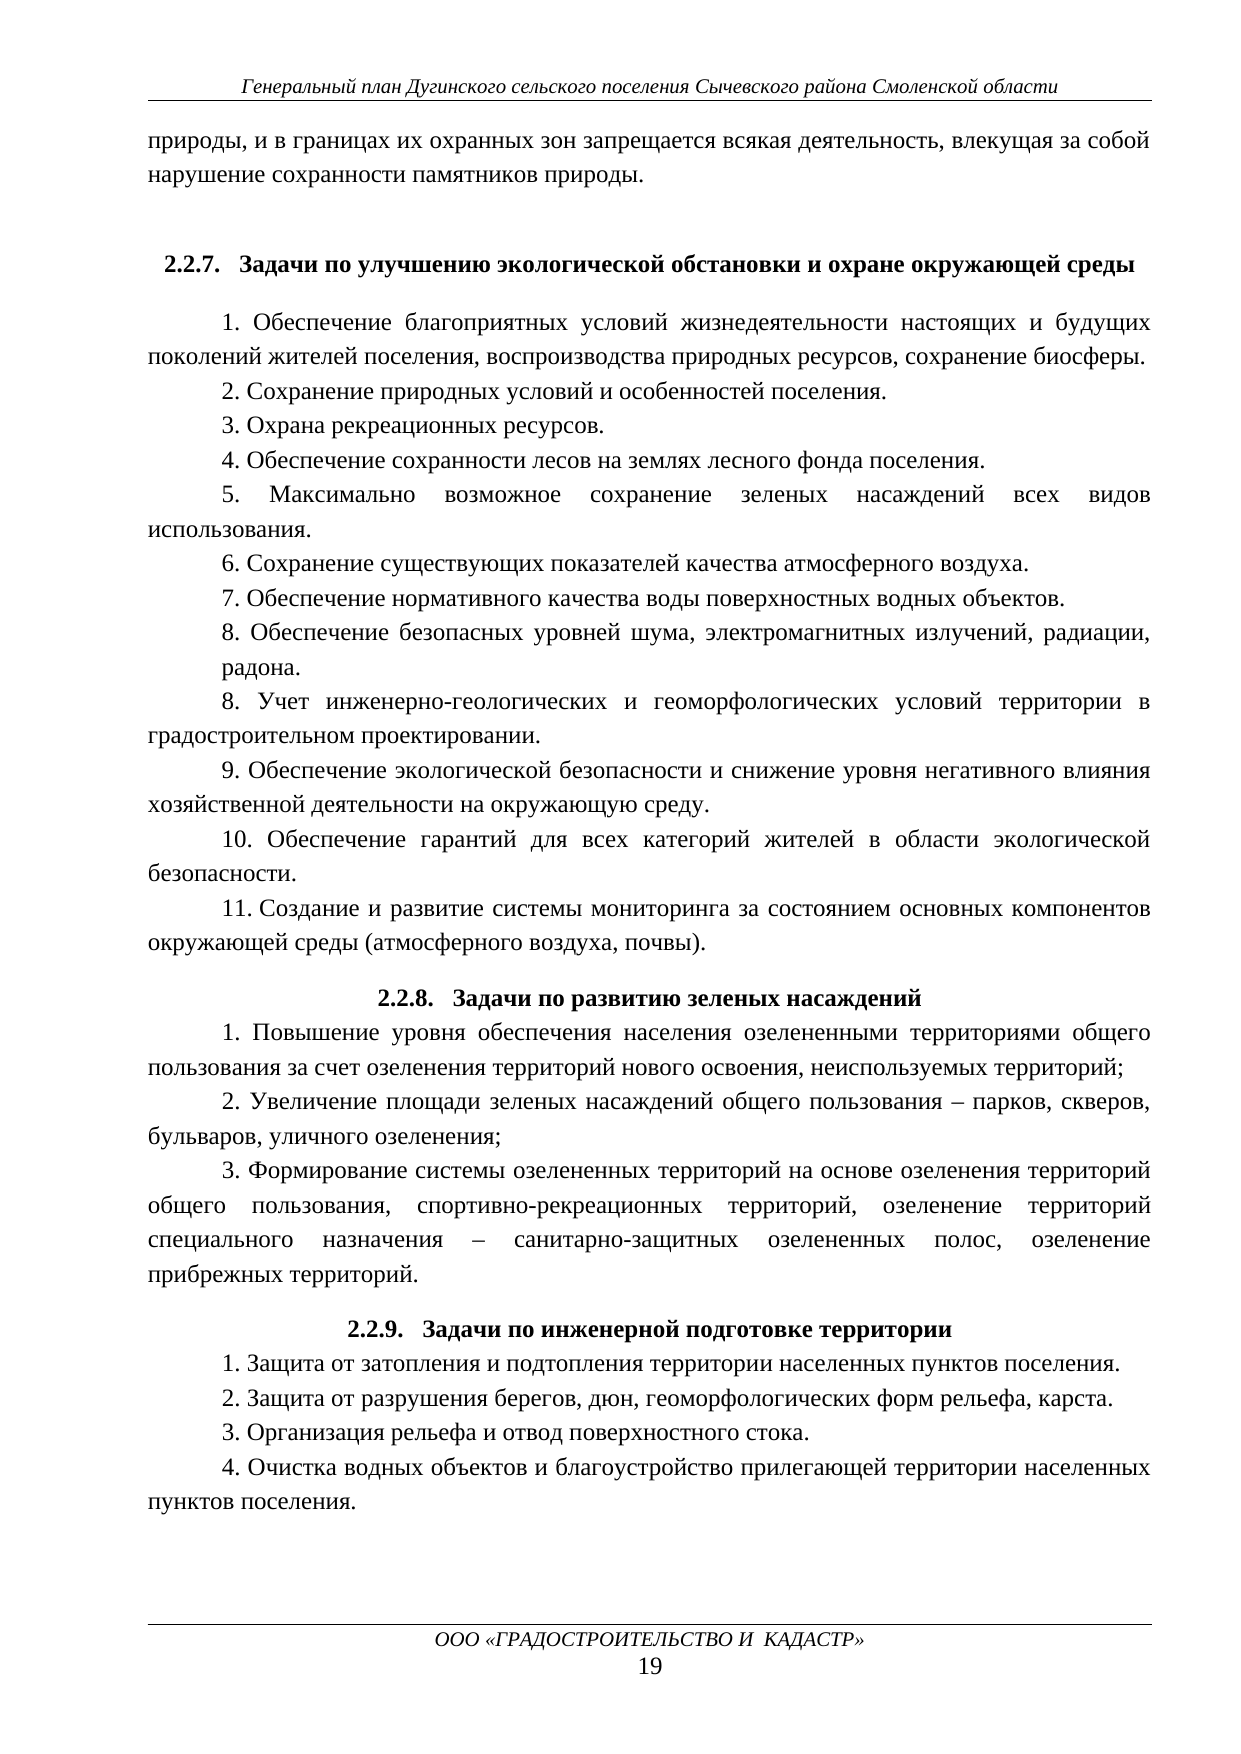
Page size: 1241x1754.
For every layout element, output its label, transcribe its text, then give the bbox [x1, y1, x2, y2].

text 2. Защита от разрушения берегов, дюн, геоморфологических форм рельефа, карста. [148, 1383, 1152, 1412]
text 8. Учет инженерно-геологических и геоморфологических условий территории в градостроительном проектировании. [148, 686, 1152, 749]
text 7. Обеспечение нормативного качества воды поверхностных водных объектов. [221, 583, 1152, 611]
text 1. Повышение уровня обеспечения населения озелененными территориями общего пользования за счет озеленения территорий нового освоения, неиспользуемых территорий; [148, 1017, 1152, 1081]
text 1. Защита от затопления и подтопления территории населенных пунктов поселения. [148, 1348, 1152, 1377]
text 2. Сохранение природных условий и особенностей поселения. [148, 376, 1152, 404]
text 8. Обеспечение безопасных уровней шума, электромагнитных излучений, радиации, радона. [221, 617, 1152, 680]
text 3. Организация рельефа и отвод поверхностного стока. [148, 1417, 1152, 1446]
subtitle Задачи по улучшению экологической обстановки и охране окружающей среды [148, 249, 1152, 278]
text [148, 125, 1152, 188]
text 5. Максимально возможное сохранение зеленых насаждений всех видов использования. [148, 479, 1152, 542]
text 10. Обеспечение гарантий для всех категорий жителей в области экологической безопасности. [148, 824, 1152, 887]
subtitle Задачи по развитию зеленых насаждений [148, 983, 1152, 1012]
list Создание и развитие системы мониторинга за состоянием основных компонентов окружающей среды (атмосферного воздуха, почвы). [148, 893, 1152, 956]
text 2. Увеличение площади зеленых насаждений общего пользования – парков, скверов, бульваров, уличного озеленения; [148, 1086, 1152, 1149]
text 4. Обеспечение сохранности лесов на землях лесного фонда поселения. [148, 445, 1152, 473]
text 1. Обеспечение благоприятных условий жизнедеятельности настоящих и будущих поколений жителей поселения, воспроизводства природных ресурсов, сохранение биосферы. [148, 307, 1152, 370]
text 3. Формирование системы озелененных территорий на основе озеленения территорий общего пользования, спортивно-рекреационных территорий, озеленение территорий специального назначения – санитарно-защитных озелененных полос, озеленение прибрежных территорий. [148, 1155, 1152, 1287]
text 6. Сохранение существующих показателей качества атмосферного воздуха. [148, 548, 1152, 577]
subtitle Задачи по инженерной подготовке территории [148, 1314, 1152, 1343]
text 3. Охрана рекреационных ресурсов. [148, 410, 1152, 439]
text 4. Очистка водных объектов и благоустройство прилегающей территории населенных пунктов поселения. [148, 1452, 1152, 1515]
text 9. Обеспечение экологической безопасности и снижение уровня негативного влияния хозяйственной деятельности на окружающую среду. [148, 755, 1152, 818]
